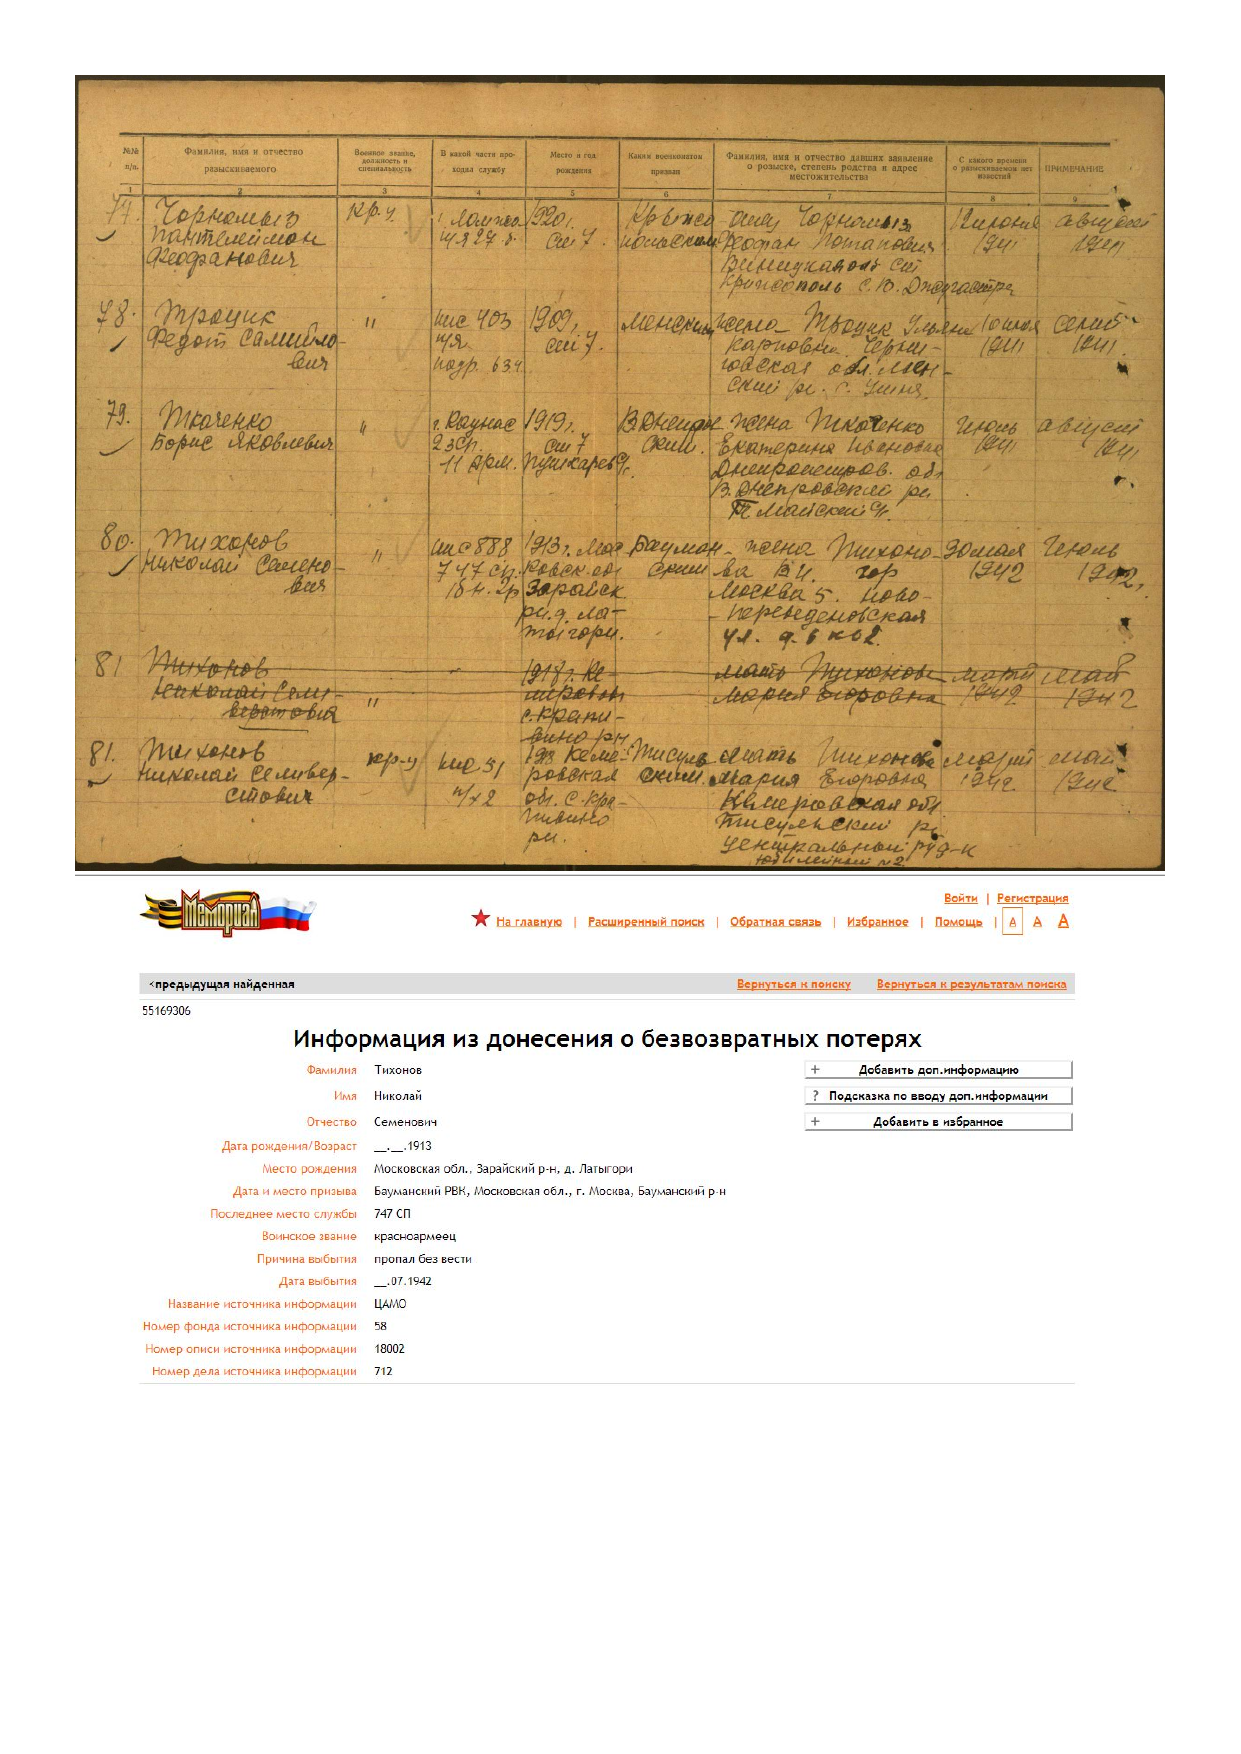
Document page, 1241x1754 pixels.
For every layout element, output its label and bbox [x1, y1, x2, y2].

picture [75, 75, 1165, 871]
picture [75, 874, 1165, 1386]
